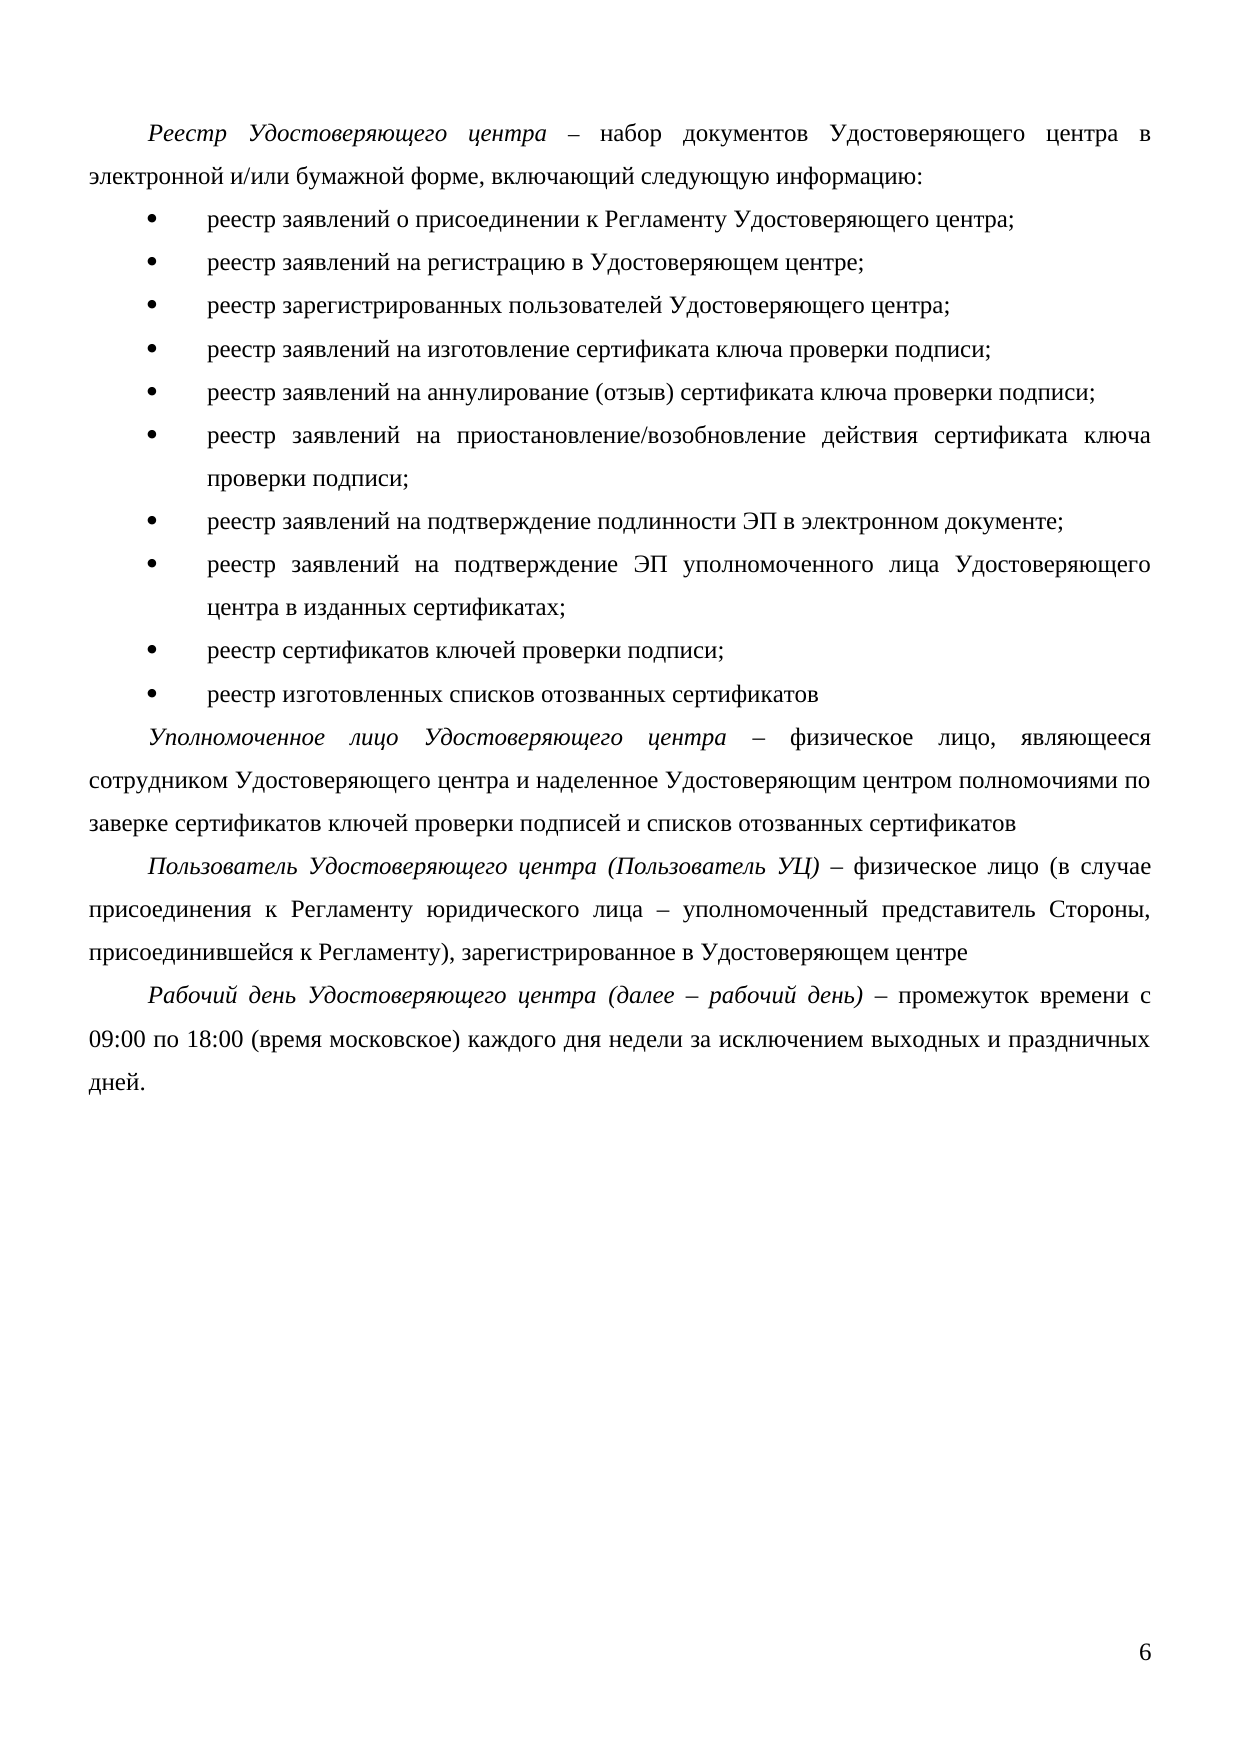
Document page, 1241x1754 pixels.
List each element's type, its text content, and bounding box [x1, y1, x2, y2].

list реестр изготовленных списков отозванных сертификатов [148, 679, 1152, 707]
text Пользователь Удостоверяющего центра (Пользователь УЦ) – физическое лицо (в случае присоединения к Регламенту юридического лица – уполномоченный представитель Стороны, присоединившейся к Регламенту), зарегистрированное в Удостоверяющем центре [89, 851, 1152, 966]
list реестр заявлений на аннулирование (отзыв) сертификата ключа проверки подписи; [148, 377, 1152, 406]
list реестр заявлений на приостановление/возобновление действия сертификата ключа проверки подписи; [148, 420, 1152, 492]
list реестр сертификатов ключей проверки подписи; [148, 636, 1152, 664]
list реестр заявлений на подтверждение подлинности ЭП в электронном документе; [148, 506, 1152, 535]
list реестр заявлений на регистрацию в Удостоверяющем центре; [148, 247, 1152, 276]
list реестр заявлений о присоединении к Регламенту Удостоверяющего центра; [148, 204, 1152, 233]
text Уполномоченное лицо Удостоверяющего центра – физическое лицо, являющееся сотрудником Удостоверяющего центра и наделенное Удостоверяющим центром полномочиями по заверке сертификатов ключей проверки подписей и списков отозванных сертификатов [89, 722, 1152, 837]
list реестр зарегистрированных пользователей Удостоверяющего центра; [148, 291, 1152, 319]
list реестр заявлений на подтверждение ЭП уполномоченного лица Удостоверяющего центра в изданных сертификатах; [148, 549, 1152, 621]
text Рабочий день Удостоверяющего центра (далее – рабочий день) – промежуток времени с 09:00 по 18:00 (время московское) каждого дня недели за исключением выходных и праздничных дней. [89, 981, 1152, 1096]
text Реестр Удостоверяющего центра – набор документов Удостоверяющего центра в электронной и/или бумажной форме, включающий следующую информацию: [89, 118, 1152, 190]
list реестр заявлений на изготовление сертификата ключа проверки подписи; [148, 334, 1152, 362]
